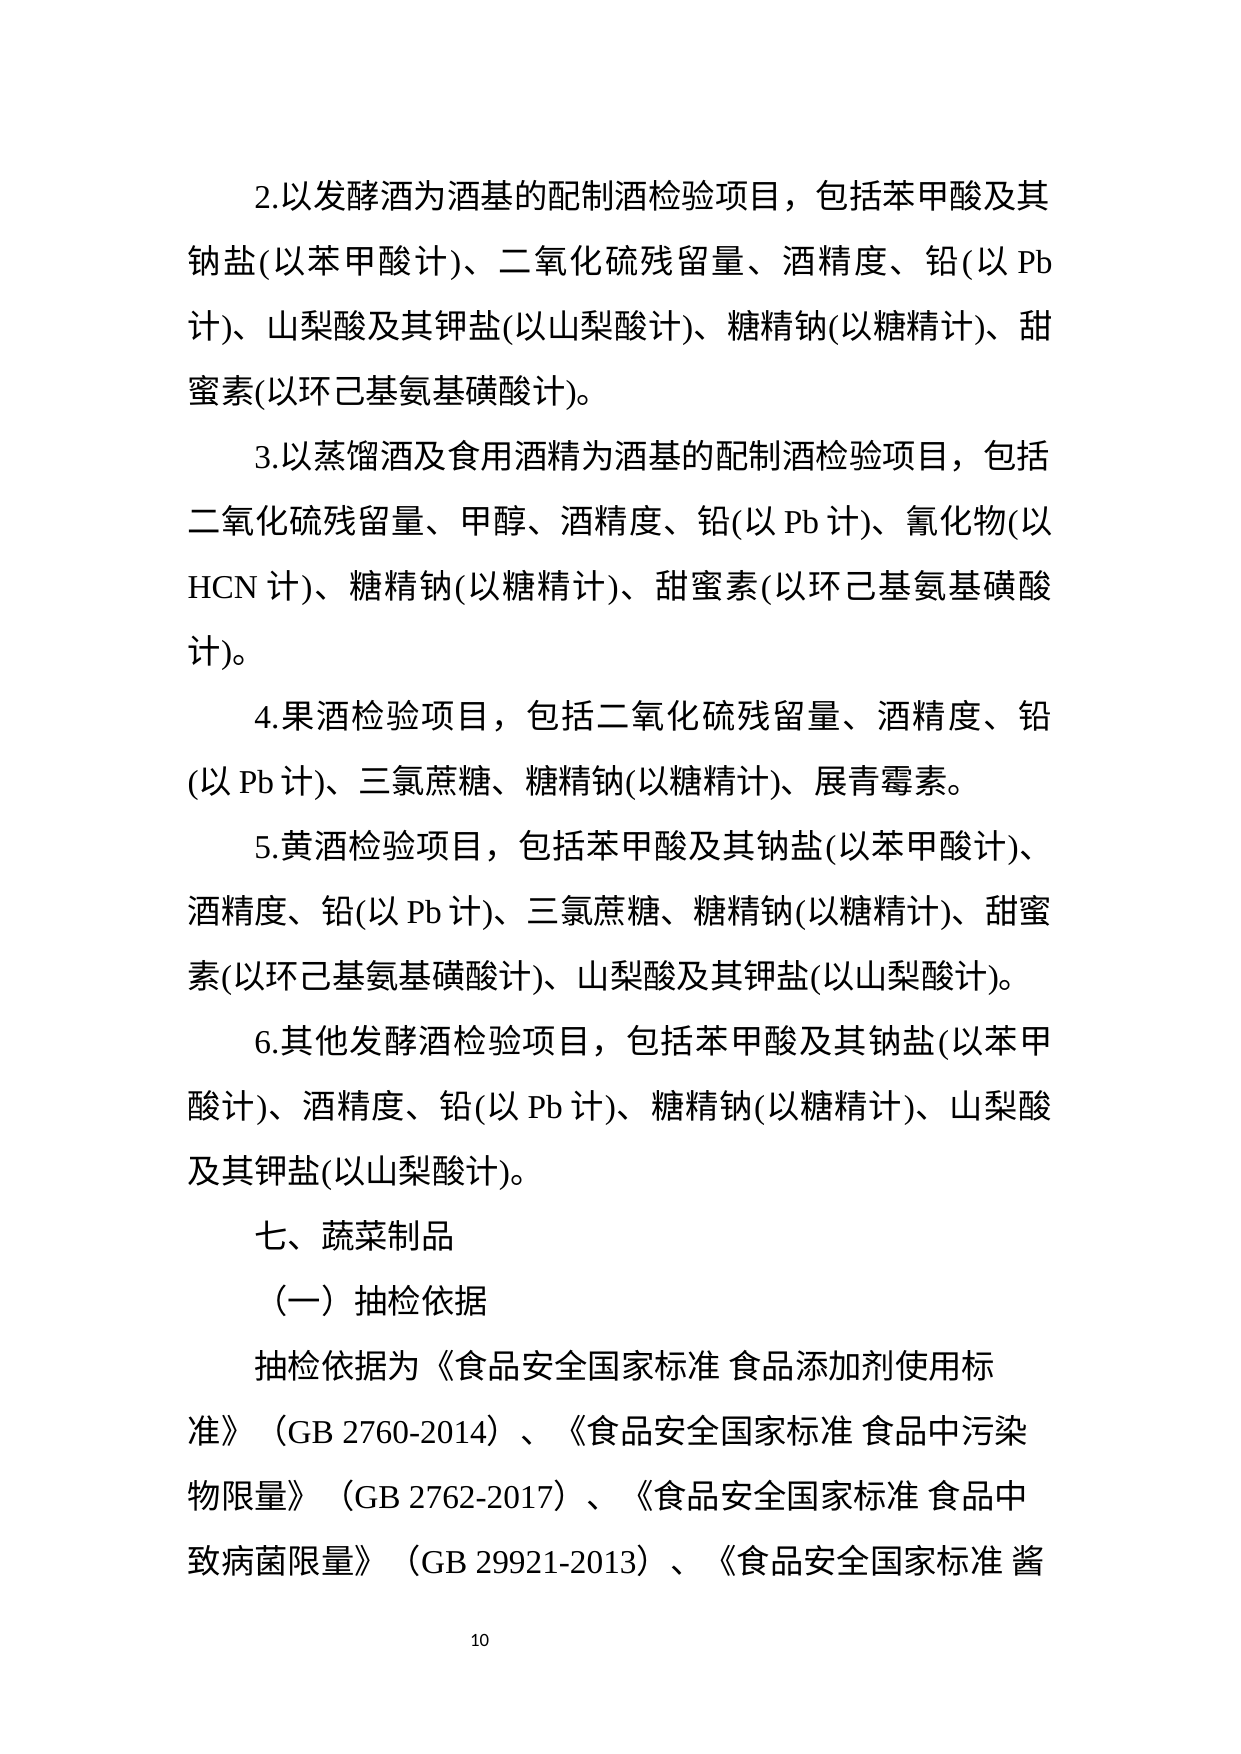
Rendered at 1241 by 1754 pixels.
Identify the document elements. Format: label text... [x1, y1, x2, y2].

text 2.以发酵酒为酒基的配制酒检验项目，包括苯甲酸及其钠盐(以苯甲酸计)、二氧化硫残留量、酒精度、铅(以Pb计)、山梨酸及其钾盐(以山梨酸计)、糖精钠(以糖精计)、甜蜜素(以环己基氨基磺酸计)。 [187, 162, 1053, 422]
text 5.黄酒检验项目，包括苯甲酸及其钠盐(以苯甲酸计)、酒精度、铅(以Pb计)、三氯蔗糖、糖精钠(以糖精计)、甜蜜素(以环己基氨基磺酸计)、山梨酸及其钾盐(以山梨酸计)。 [187, 812, 1053, 1007]
text 6.其他发酵酒检验项目，包括苯甲酸及其钠盐(以苯甲酸计)、酒精度、铅(以Pb计)、糖精钠(以糖精计)、山梨酸及其钾盐(以山梨酸计)。 [187, 1007, 1053, 1202]
text 3.以蒸馏酒及食用酒精为酒基的配制酒检验项目，包括二氧化硫残留量、甲醇、酒精度、铅(以Pb计)、氰化物(以HCN计)、糖精钠(以糖精计)、甜蜜素(以环己基氨基磺酸计)。 [187, 422, 1053, 682]
text （一）抽检依据 [187, 1267, 1053, 1332]
text 4.果酒检验项目，包括二氧化硫残留量、酒精度、铅(以Pb计)、三氯蔗糖、糖精钠(以糖精计)、展青霉素。 [187, 682, 1053, 812]
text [187, 1332, 1053, 1592]
text 七、蔬菜制品 [187, 1202, 1053, 1267]
